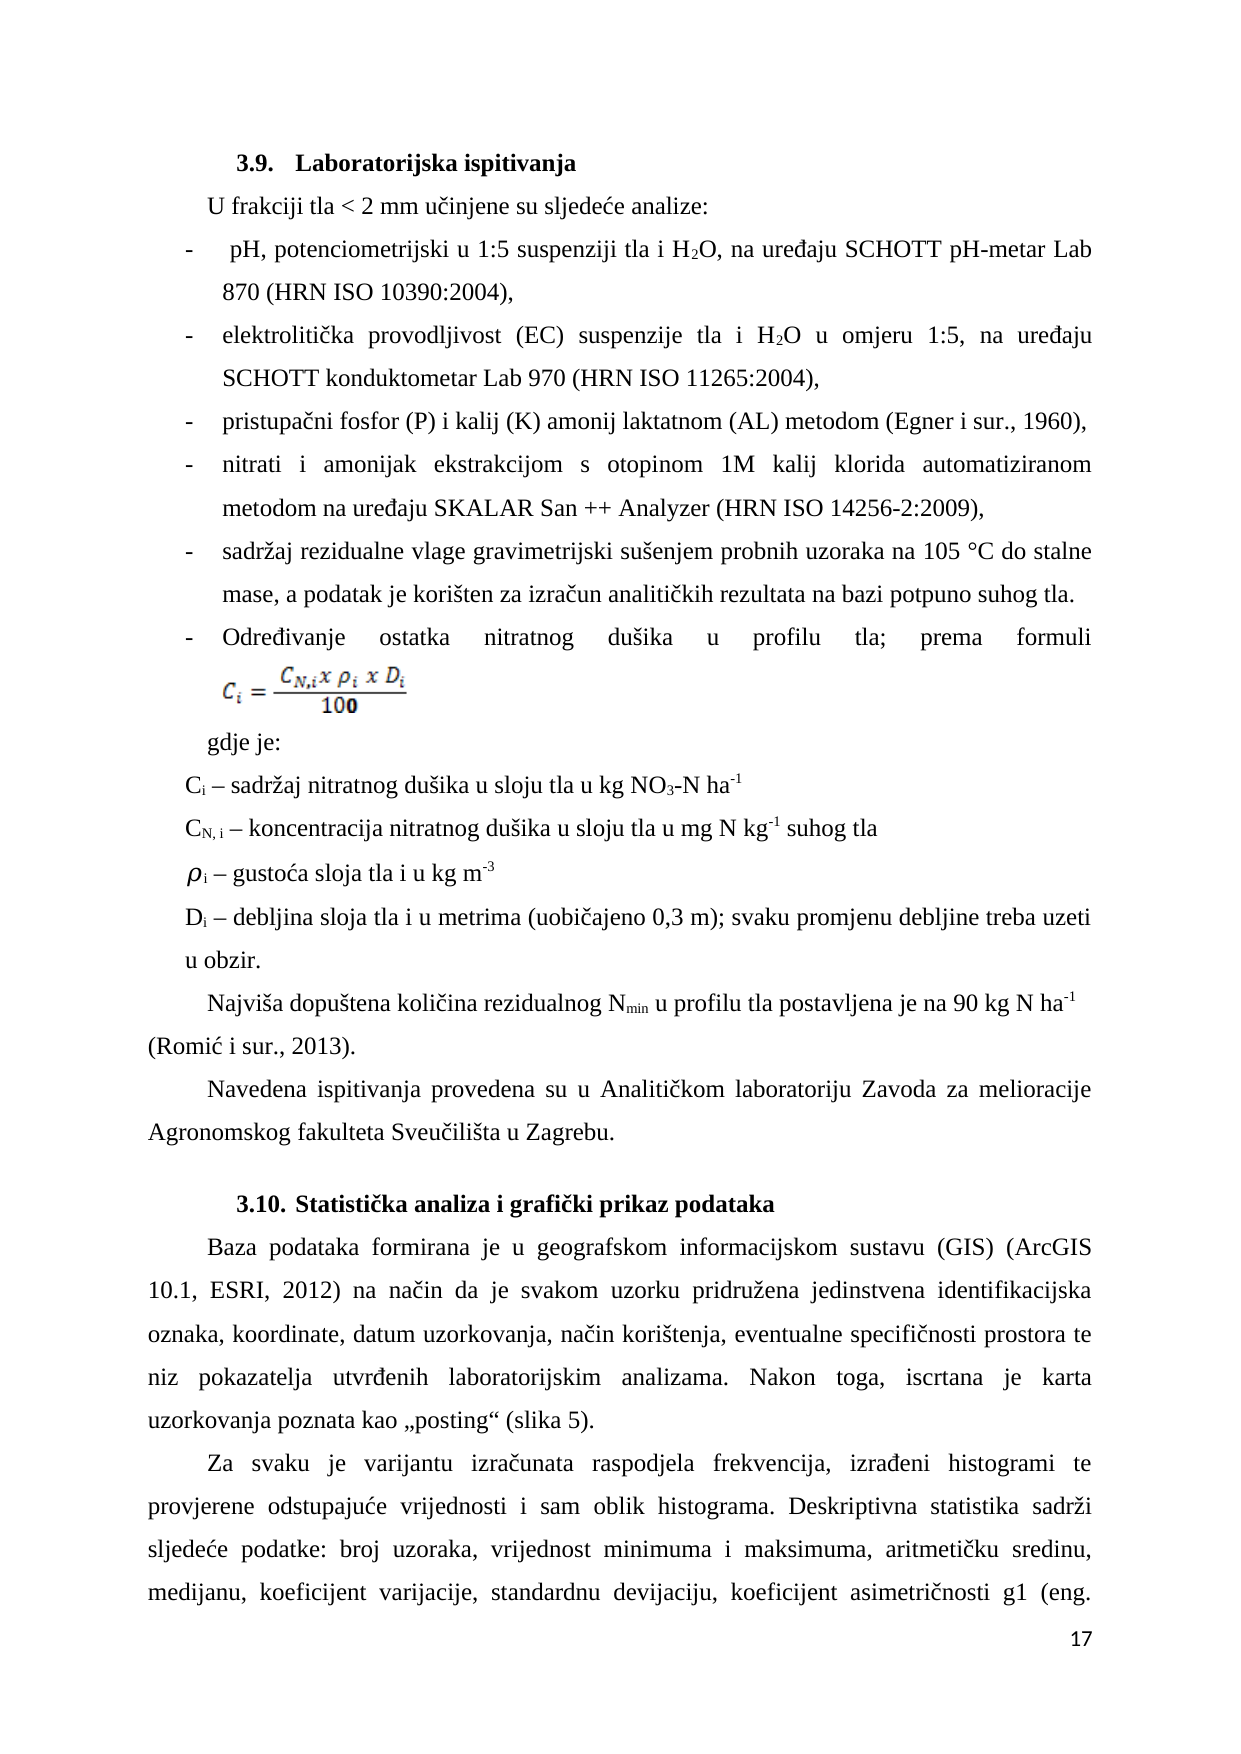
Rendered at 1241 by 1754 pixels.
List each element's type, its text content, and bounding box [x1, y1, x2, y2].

list nitrati i amonijak ekstrakcijom s otopinom 1M kalij klorida automatiziranom metodom na uređaju SKALAR San ++ Analyzer (HRN ISO 14256-2:2009), [185, 449, 1092, 521]
list Laboratorijska ispitivanja [222, 148, 1107, 176]
list elektrolitička provodljivost (EC) suspenzije tla i H2O u omjeru 1:5, na uređaju SCHOTT konduktometar Lab 970 (HRN ISO 11265:2004), [185, 320, 1092, 392]
text Baza podataka formirana je u geografskom informacijskom sustavu (GIS) (ArcGIS 10.1, ESRI, 2012) na način da je svakom uzorku pridružena jedinstvena identifikacijska oznaka, koordinate, datum uzorkovanja, način korištenja, eventualne specifičnosti prostora te niz pokazatelja utvrđenih laboratorijskim analizama. Nakon toga, iscrtana je karta uzorkovanja poznata kao „posting“ (slika 5). [148, 1232, 1092, 1434]
text U frakciji tla < 2 mm učinjene su sljedeće analize: [148, 191, 1092, 219]
text Ci – sadržaj nitratnog dušika u sloju tla u kg NO3-N ha-1 [185, 770, 1092, 799]
list Statistička analiza i grafički prikaz podataka [222, 1189, 1092, 1218]
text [148, 1448, 1092, 1606]
list pristupačni fosfor (P) i kalij (K) amonij laktatnom (AL) metodom (Egner i sur., 1960), [185, 406, 1092, 435]
text Navedena ispitivanja provedena su u Analitičkom laboratoriju Zavoda za melioracije Agronomskog fakulteta Sveučilišta u Zagrebu. [148, 1074, 1092, 1146]
text CN, i – koncentracija nitratnog dušika u sloju tla u mg N kg-1 suhog tla [185, 813, 1092, 842]
text Najviša dopuštena količina rezidualnog Nmin u profilu tla postavljena je na 90 kg N ha-1 (Romić i sur., 2013). [148, 988, 1092, 1060]
text 𝜌i – gustoća sloja tla i u kg m-3 [185, 856, 1092, 887]
picture [222, 664, 410, 713]
text Di – debljina sloja tla i u metrima (uobičajeno 0,3 m); svaku promjenu debljine treba uzeti u obzir. [185, 902, 1092, 974]
list pH, potenciometrijski u 1:5 suspenziji tla i H2O, na uređaju SCHOTT pH-metar Lab 870 (HRN ISO 10390:2004), [185, 234, 1092, 306]
list sadržaj rezidualne vlage gravimetrijski sušenjem probnih uzoraka na 105 °C do stalne mase, a podatak je korišten za izračun analitičkih rezultata na bazi potpuno suhog tla. [185, 536, 1092, 608]
text gdje je: [148, 727, 1092, 756]
list Određivanje ostatka nitratnog dušika u profilu tla; prema formuli [185, 622, 1092, 713]
